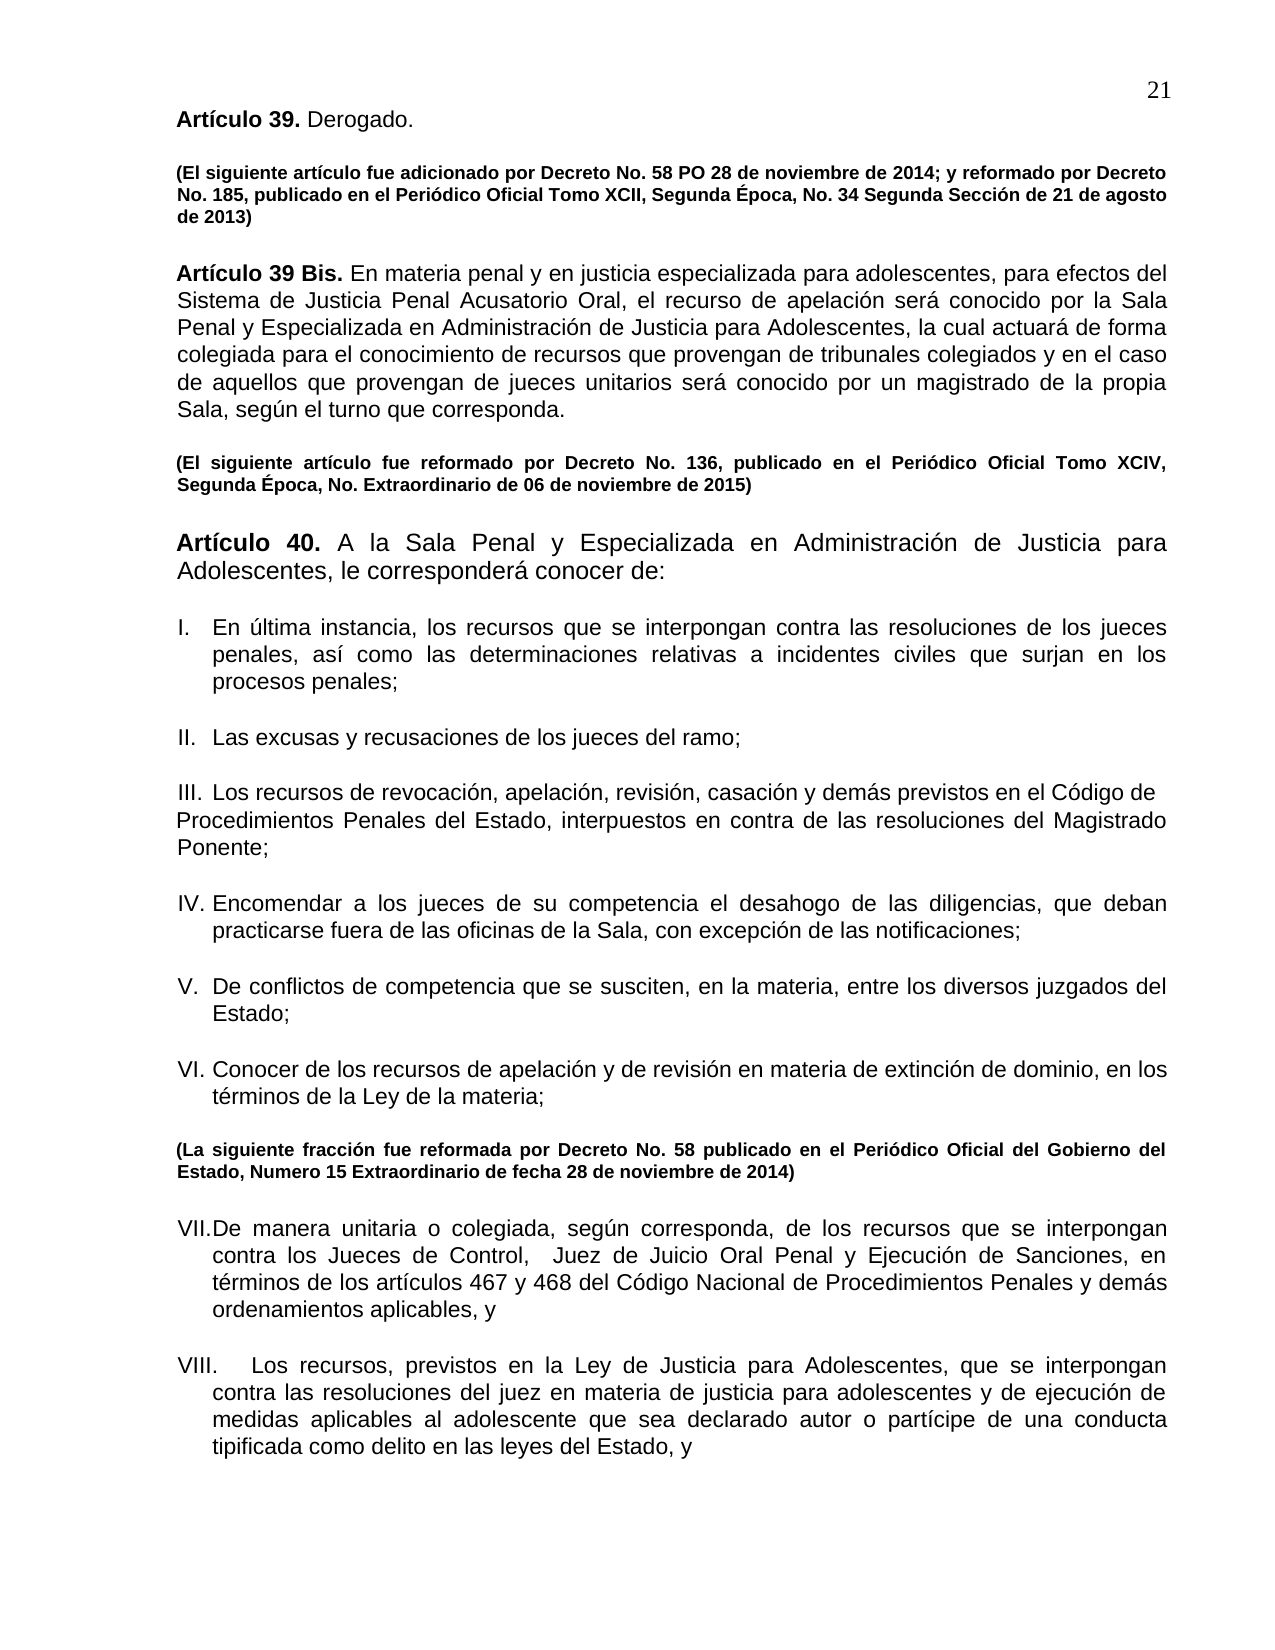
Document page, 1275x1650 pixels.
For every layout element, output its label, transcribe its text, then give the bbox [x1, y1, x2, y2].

text Procedimientos Penales del Estado, interpuestos en contra de las resoluciones del Magistrado Ponente; [176, 807, 1168, 860]
text (La siguiente fracción fue reformada por Decreto No. 58 publicado en el Periódico Oficial del Gobierno del Estado, Numero 15 Extraordinario de fecha 28 de noviembre de 2014) [176, 1138, 1168, 1182]
list De conflictos de competencia que se susciten, en la materia, entre los diversos juzgados del Estado; [177, 973, 1168, 1026]
text (El siguiente artículo fue adicionado por Decreto No. 58 PO 28 de noviembre de 2014; y reformado por Decreto No. 185, publicado en el Periódico Oficial Tomo XCII, Segunda Época, No. 34 Segunda Sección de 21 de agosto de 2013) [176, 162, 1168, 228]
list En última instancia, los recursos que se interpongan contra las resoluciones de los jueces penales, así como las determinaciones relativas a incidentes civiles que surjan en los procesos penales; [177, 613, 1168, 694]
list Los recursos, previstos en la Ley de Justicia para Adolescentes, que se interpongan contra las resoluciones del juez en materia de justicia para adolescentes y de ejecución de medidas aplicables al adolescente que sea declarado autor o partícipe de una conducta tipificada como delito en las leyes del Estado, y [177, 1352, 1168, 1459]
list Los recursos de revocación, apelación, revisión, casación y demás previstos en el Código de [177, 779, 1168, 806]
list Conocer de los recursos de apelación y de revisión en materia de extinción de dominio, en los términos de la Ley de la materia; [177, 1056, 1168, 1109]
list Las excusas y recusaciones de los jueces del ramo; [177, 723, 1168, 750]
text Artículo 39. Derogado. [176, 106, 1168, 132]
list Encomendar a los jueces de su competencia el desahogo de las diligencias, que deban practicarse fuera de las oficinas de la Sala, con excepción de las notificaciones; [177, 890, 1168, 943]
text Artículo 40. A la Sala Penal y Especializada en Administración de Justicia para Adolescentes, le corresponderá conocer de: [176, 528, 1168, 585]
text (El siguiente artículo fue reformado por Decreto No. 136, publicado en el Periódico Oficial Tomo XCIV, Segunda Época, No. Extraordinario de 06 de noviembre de 2015) [176, 451, 1168, 495]
text Artículo 39 Bis. En materia penal y en justicia especializada para adolescentes, para efectos del Sistema de Justicia Penal Acusatorio Oral, el recurso de apelación será conocido por la Sala Penal y Especializada en Administración de Justicia para Adolescentes, la cual actuará de forma colegiada para el conocimiento de recursos que provengan de tribunales colegiados y en el caso de aquellos que provengan de jueces unitarios será conocido por un magistrado de la propia Sala, según el turno que corresponda. [176, 260, 1168, 422]
list De manera unitaria o colegiada, según corresponda, de los recursos que se interpongan contra los Jueces de Control, Juez de Juicio Oral Penal y Ejecución de Sanciones, en términos de los artículos 467 y 468 del Código Nacional de Procedimientos Penales y demás ordenamientos aplicables, y [177, 1214, 1168, 1322]
